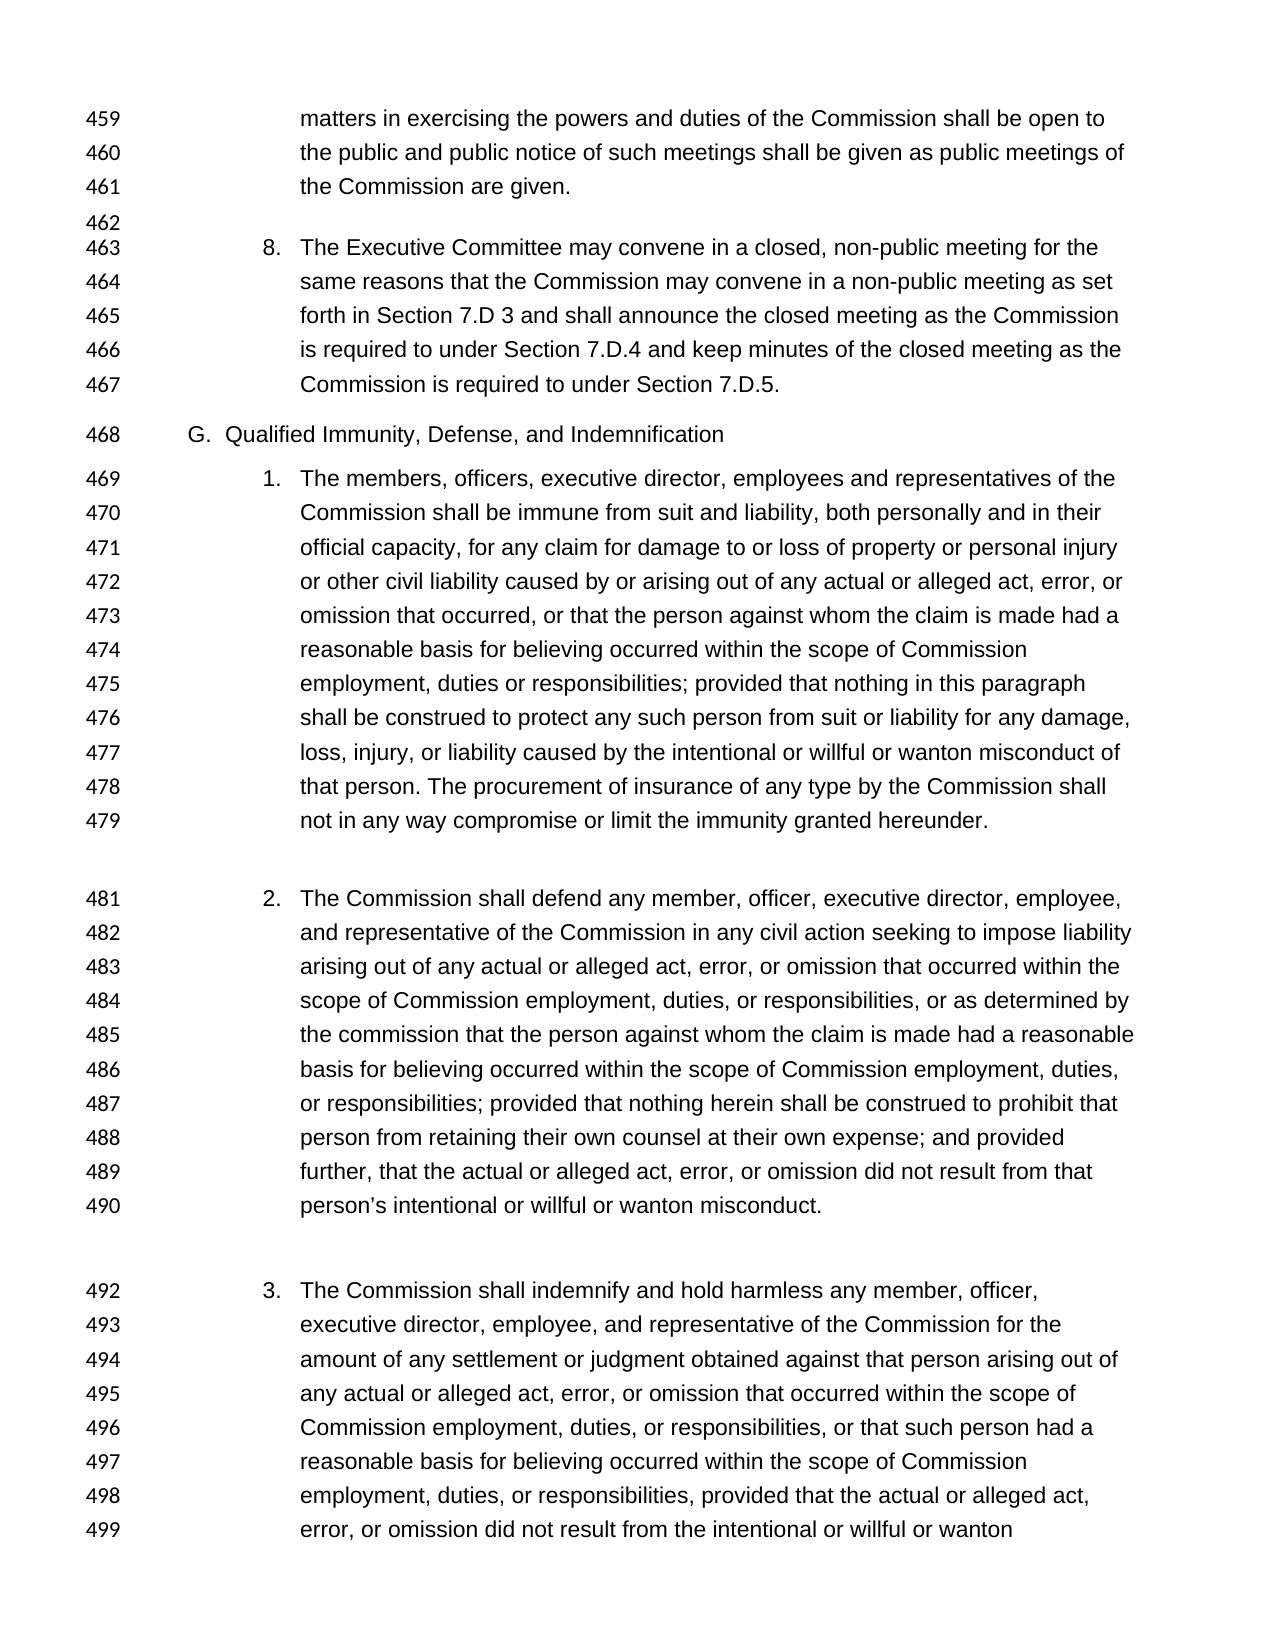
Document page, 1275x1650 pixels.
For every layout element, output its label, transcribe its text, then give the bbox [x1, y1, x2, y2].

list 8. The Executive Committee may convene in a closed, non-public meeting for the same reasons that the Commission may convene in a non-public meeting as set forth in Section 7.D 3 and shall announce the closed meeting as the Commission is required to under Section 7.D.4 and keep minutes of the closed meeting as the Commission is required to under Section 7.D.5. [262, 234, 1136, 397]
text G. Qualified Immunity, Defense, and Indemnification [187, 421, 1125, 448]
list The members, officers, executive director, employees and representatives of the Commission shall be immune from suit and liability, both personally and in their official capacity, for any claim for damage to or loss of property or personal injury or other civil liability caused by or arising out of any actual or alleged act, error, or omission that occurred, or that the person against whom the claim is made had a reasonable basis for believing occurred within the scope of Commission employment, duties or responsibilities; provided that nothing in this paragraph shall be construed to protect any such person from suit or liability for any damage, loss, injury, or liability caused by the intentional or willful or wanton misconduct of that person. The procurement of insurance of any type by the Commission shall not in any way compromise or limit the immunity granted hereunder. [262, 465, 1136, 867]
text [262, 1277, 1125, 1543]
list The Commission shall defend any member, officer, executive director, employee, and representative of the Commission in any civil action seeking to impose liability arising out of any actual or alleged act, error, or omission that occurred within the scope of Commission employment, duties, or responsibilities, or as determined by the commission that the person against whom the claim is made had a reasonable basis for believing occurred within the scope of Commission employment, duties, or responsibilities; provided that nothing herein shall be construed to prohibit that person from retaining their own counsel at their own expense; and provided further, that the actual or alleged act, error, or omission did not result from that person’s intentional or willful or wanton misconduct. [262, 885, 1136, 1253]
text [262, 105, 1136, 200]
